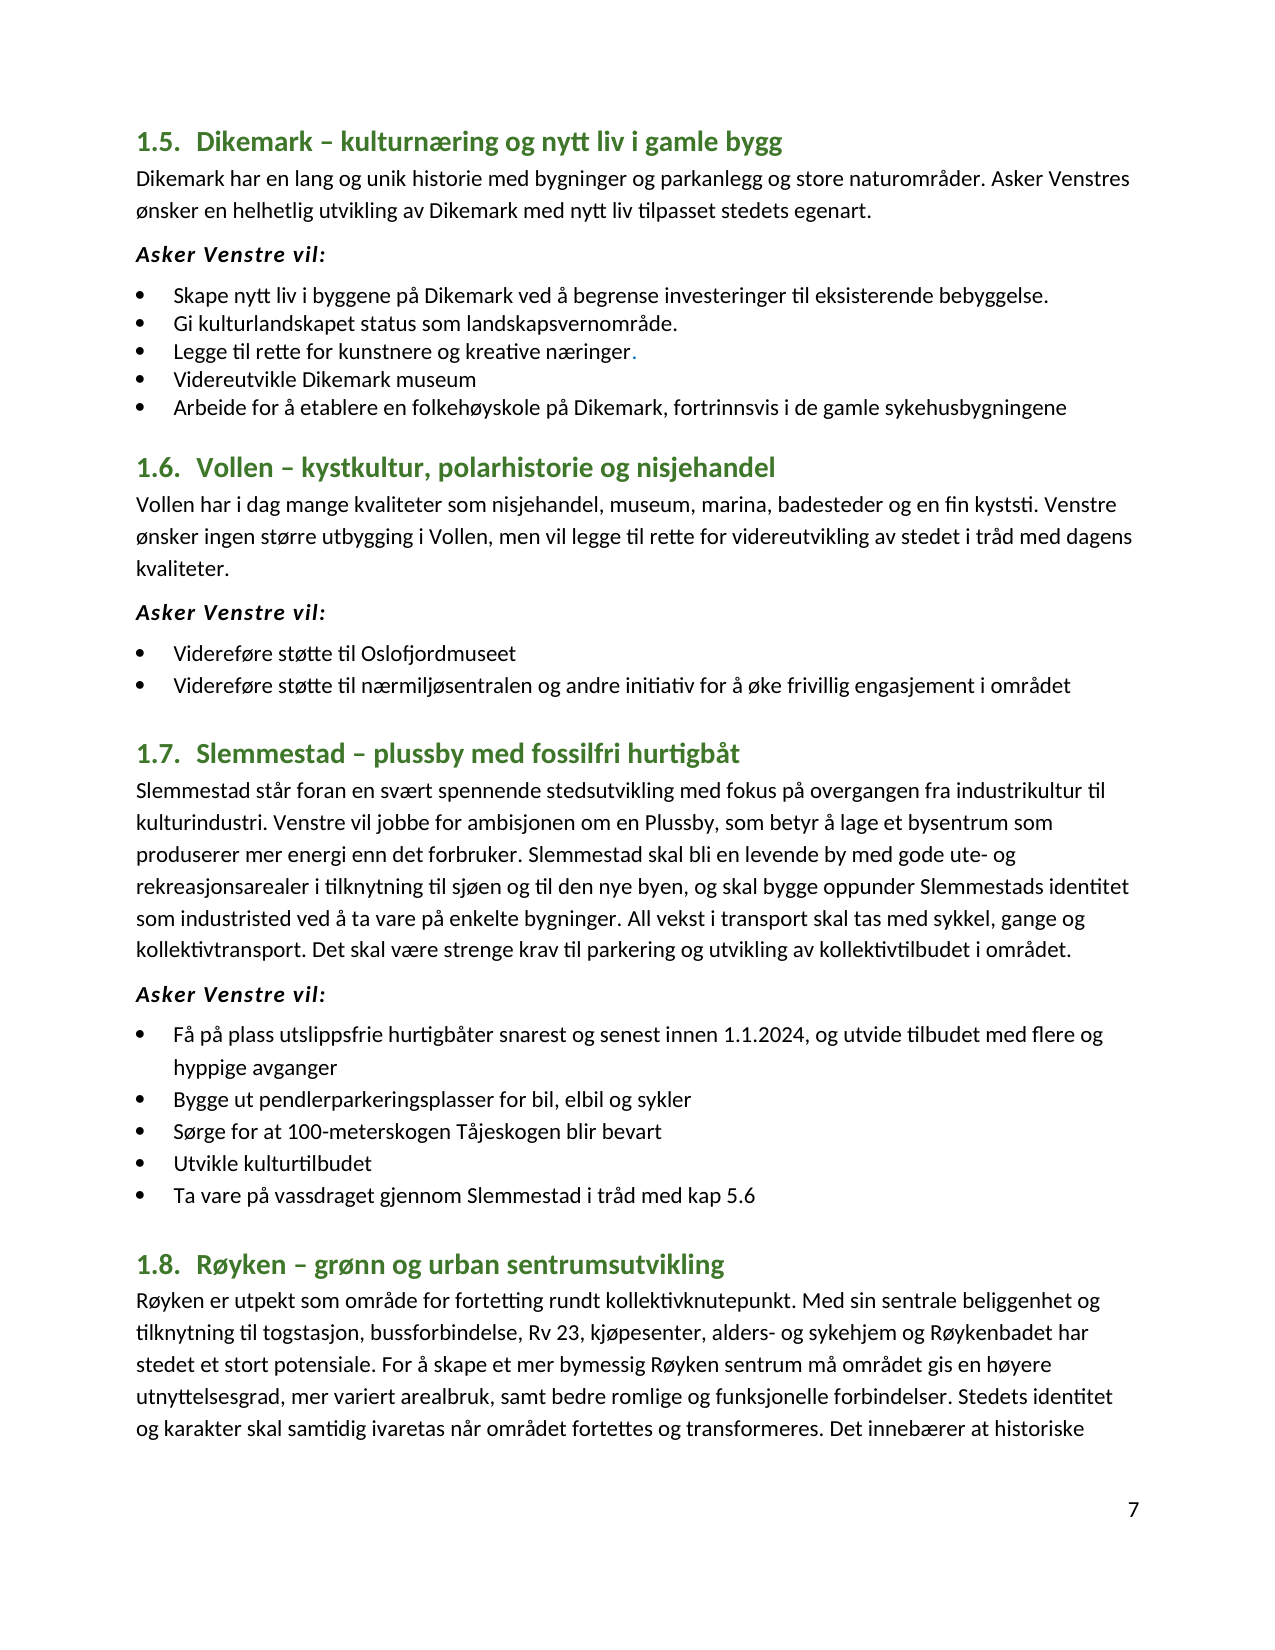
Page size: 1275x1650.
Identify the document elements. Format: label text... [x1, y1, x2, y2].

list Ta vare på vassdraget gjennom Slemmestad i tråd med kap 5.6 [136, 1181, 1139, 1209]
subtitle Slemmestad – plussby med fossilfri hurtigbåt [136, 735, 1139, 771]
list Bygge ut pendlerparkeringsplasser for bil, elbil og sykler [136, 1085, 1139, 1113]
list Sørge for at 100-meterskogen Tåjeskogen blir bevart [136, 1117, 1139, 1145]
list Utvikle kulturtilbudet [136, 1149, 1139, 1177]
text Dikemark har en lang og unik historie med bygninger og parkanlegg og store naturområder. Asker Venstres ønsker en helhetlig utvikling av Dikemark med nytt liv tilpasset stedets egenart. [136, 164, 1139, 224]
text Vollen har i dag mange kvaliteter som nisjehandel, museum, marina, badesteder og en fin kyststi. Venstre ønsker ingen større utbygging i Vollen, men vil legge til rette for videreutvikling av stedet i tråd med dagens kvaliteter. [136, 490, 1139, 582]
list Gi kulturlandskapet status som landskapsvernområde. [136, 309, 1139, 337]
list Få på plass utslippsfrie hurtigbåter snarest og senest innen 1.1.2024, og utvide tilbudet med flere og hyppige avganger [136, 1020, 1139, 1081]
subtitle Røyken – grønn og urban sentrumsutvikling [136, 1246, 1139, 1281]
text Slemmestad står foran en svært spennende stedsutvikling med fokus på overgangen fra industrikultur til kulturindustri. Venstre vil jobbe for ambisjonen om en Plussby, som betyr å lage et bysentrum som produserer mer energi enn det forbruker. Slemmestad skal bli en levende by med gode ute- og rekreasjonsarealer i tilknytning til sjøen og til den nye byen, og skal bygge oppunder Slemmestads identitet som industristed ved å ta vare på enkelte bygninger. All vekst i transport skal tas med sykkel, gange og kollektivtransport. Det skal være strenge krav til parkering og utvikling av kollektivtilbudet i området. [136, 776, 1139, 963]
list Legge til rette for kunstnere og kreative næringer. [136, 337, 1139, 365]
subtitle Dikemark – kulturnæring og nytt liv i gamle bygg [136, 123, 1139, 159]
list Skape nytt liv i byggene på Dikemark ved å begrense investeringer til eksisterende bebyggelse. [136, 281, 1139, 309]
list Videreføre støtte til Oslofjordmuseet [136, 639, 1139, 667]
subtitle Vollen – kystkultur, polarhistorie og nisjehandel [136, 449, 1139, 485]
list Videreføre støtte til nærmiljøsentralen og andre initiativ for å øke frivillig engasjement i området [136, 671, 1139, 699]
list Arbeide for å etablere en folkehøyskole på Dikemark, fortrinnsvis i de gamle sykehusbygningene [136, 393, 1139, 421]
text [136, 1287, 1139, 1442]
subtitle Asker Venstre vil: [136, 980, 1139, 1008]
subtitle Asker Venstre vil: [136, 598, 1139, 626]
list Videreutvikle Dikemark museum [136, 365, 1139, 393]
subtitle Asker Venstre vil: [136, 240, 1139, 268]
